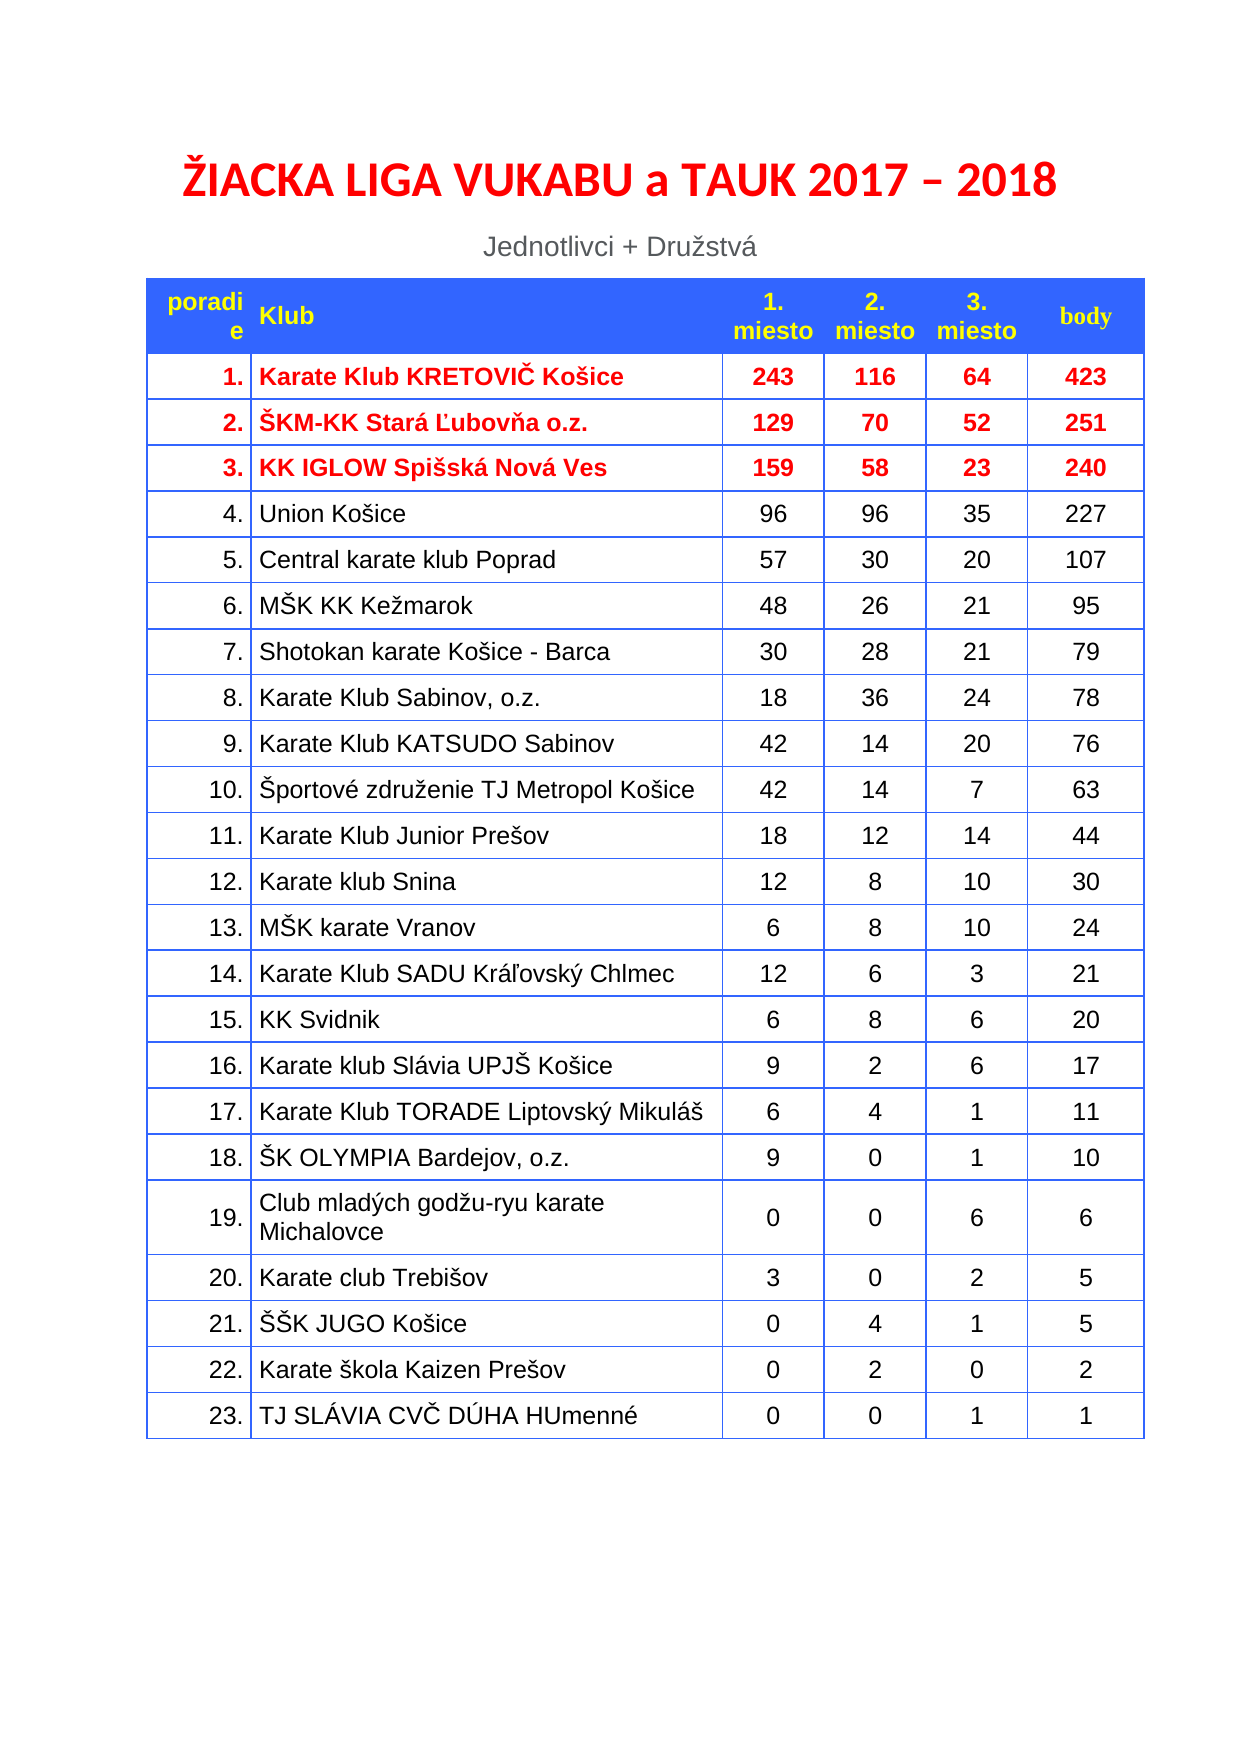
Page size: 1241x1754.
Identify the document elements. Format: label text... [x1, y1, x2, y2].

text ŽIACKA LIGA VUKABU a TAUK 2017 – 2018 [148, 148, 1093, 209]
table_cell 10 [927, 905, 1027, 949]
table_cell 6. [148, 583, 250, 628]
table_cell Karate Klub TORADE Liptovský Mikuláš [252, 1089, 722, 1133]
table_cell 9. [148, 721, 250, 766]
table_cell 8. [148, 675, 250, 720]
table_cell 4. [148, 492, 250, 536]
table_cell 12. [148, 859, 250, 903]
table_cell 2 [1028, 1347, 1143, 1392]
table_cell Karate klub Slávia UPJŠ Košice [252, 1043, 722, 1087]
table_cell KK Svidnik [252, 997, 722, 1041]
table_cell 58 [825, 446, 925, 490]
table_cell 1. [148, 354, 250, 398]
table_cell 423 [1028, 354, 1143, 398]
table_header Klub [252, 279, 722, 352]
table_cell 4 [825, 1089, 925, 1133]
table_cell 18. [148, 1135, 250, 1179]
table_cell 10 [927, 859, 1027, 903]
table_cell 21. [148, 1301, 250, 1346]
table_cell 227 [1028, 492, 1143, 536]
table_header body [1028, 279, 1143, 352]
table_cell 6 [723, 905, 823, 949]
table_header poradie [148, 279, 250, 352]
table_cell 24 [927, 675, 1027, 720]
table_cell 1 [1028, 1393, 1143, 1437]
table_cell 3 [927, 951, 1027, 995]
table_cell 21 [1028, 951, 1143, 995]
table_cell 0 [723, 1301, 823, 1346]
table_cell Karate klub Snina [252, 859, 722, 903]
table_cell 2. [148, 400, 250, 444]
table_cell Karate Klub Junior Prešov [252, 813, 722, 857]
table_cell 22. [148, 1347, 250, 1392]
table_cell 9 [723, 1043, 823, 1087]
table_cell 6 [927, 1181, 1027, 1254]
table_cell 20 [927, 538, 1027, 582]
table_cell 2 [825, 1043, 925, 1087]
table_cell 0 [825, 1255, 925, 1300]
table_cell 5. [148, 538, 250, 582]
table_cell 251 [1028, 400, 1143, 444]
table_cell 18 [723, 813, 823, 857]
table_cell Karate Klub KRETOVIČ Košice [252, 354, 722, 398]
table_cell 8 [825, 997, 925, 1041]
table_cell 57 [723, 538, 823, 582]
table_cell 20 [927, 721, 1027, 766]
table_cell 15. [148, 997, 250, 1041]
table_cell 6 [825, 951, 925, 995]
table_cell 96 [723, 492, 823, 536]
table_cell 6 [1028, 1181, 1143, 1254]
table_cell Karate Klub SADU Kráľovský Chlmec [252, 951, 722, 995]
table_cell 5 [1028, 1301, 1143, 1346]
table_header 3. miesto [927, 279, 1027, 352]
table_cell 12 [723, 859, 823, 903]
table_cell 2 [927, 1255, 1027, 1300]
table_cell MŠK KK Kežmarok [252, 583, 722, 628]
table_cell 0 [723, 1181, 823, 1254]
table_cell 48 [723, 583, 823, 628]
table_cell 63 [1028, 767, 1143, 812]
table_cell 96 [825, 492, 925, 536]
table_cell Karate club Trebišov [252, 1255, 722, 1300]
table_cell Karate Klub Sabinov, o.z. [252, 675, 722, 720]
table_cell KK IGLOW Spišská Nová Ves [252, 446, 722, 490]
table_cell 23 [927, 446, 1027, 490]
table_cell 52 [927, 400, 1027, 444]
table_header 2. miesto [825, 279, 925, 352]
table_cell Union Košice [252, 492, 722, 536]
table_cell Karate škola Kaizen Prešov [252, 1347, 722, 1392]
table_cell 17. [148, 1089, 250, 1133]
table_cell 1 [927, 1135, 1027, 1179]
table_cell 8 [825, 905, 925, 949]
table_cell 159 [723, 446, 823, 490]
table_cell 16. [148, 1043, 250, 1087]
table_cell 7 [927, 767, 1027, 812]
table_cell 0 [927, 1347, 1027, 1392]
table_cell 30 [825, 538, 925, 582]
table_cell 0 [723, 1393, 823, 1437]
table_cell 14 [927, 813, 1027, 857]
table_cell 10 [1028, 1135, 1143, 1179]
table_cell 30 [1028, 859, 1143, 903]
table_cell Shotokan karate Košice - Barca [252, 630, 722, 674]
table_cell 3. [148, 446, 250, 490]
table_cell 6 [723, 1089, 823, 1133]
table_cell 21 [927, 630, 1027, 674]
table_cell 9 [723, 1135, 823, 1179]
table_cell 11. [148, 813, 250, 857]
table_cell 6 [723, 997, 823, 1041]
table_cell 18 [723, 675, 823, 720]
table_cell 6 [927, 997, 1027, 1041]
table_cell 24 [1028, 905, 1143, 949]
table_cell 5 [1028, 1255, 1143, 1300]
table_cell 243 [723, 354, 823, 398]
table_cell 30 [723, 630, 823, 674]
table_cell 17 [1028, 1043, 1143, 1087]
table_cell 10. [148, 767, 250, 812]
table_cell 13. [148, 905, 250, 949]
table_cell 1 [927, 1089, 1027, 1133]
table_cell 35 [927, 492, 1027, 536]
table_cell 36 [825, 675, 925, 720]
table_cell 21 [927, 583, 1027, 628]
table_header 1. miesto [723, 279, 823, 352]
table_cell 4 [825, 1301, 925, 1346]
table_cell 44 [1028, 813, 1143, 857]
table_cell 78 [1028, 675, 1143, 720]
table_cell Karate Klub KATSUDO Sabinov [252, 721, 722, 766]
table_cell 107 [1028, 538, 1143, 582]
table_cell 76 [1028, 721, 1143, 766]
table_cell 0 [825, 1181, 925, 1254]
table_cell 8 [825, 859, 925, 903]
table_cell 116 [825, 354, 925, 398]
table_cell 1 [927, 1393, 1027, 1437]
table_cell 23. [148, 1393, 250, 1437]
table_cell 19. [148, 1181, 250, 1254]
table_cell 28 [825, 630, 925, 674]
table_cell 79 [1028, 630, 1143, 674]
table_cell 129 [723, 400, 823, 444]
table_cell 20 [1028, 997, 1143, 1041]
table_cell Central karate klub Poprad [252, 538, 722, 582]
table_cell 12 [825, 813, 925, 857]
table_cell 70 [825, 400, 925, 444]
table_cell 14 [825, 767, 925, 812]
text Jednotlivci + Družstvá [148, 229, 1093, 262]
table_cell 0 [723, 1347, 823, 1392]
table_cell 7. [148, 630, 250, 674]
table_cell 12 [723, 951, 823, 995]
table_cell 64 [927, 354, 1027, 398]
table_cell 14 [825, 721, 925, 766]
table_cell ŠŠK JUGO Košice [252, 1301, 722, 1346]
table_cell 240 [1028, 446, 1143, 490]
table_cell 0 [825, 1393, 925, 1437]
table_cell 42 [723, 721, 823, 766]
table_cell ŠKM-KK Stará Ľubovňa o.z. [252, 400, 722, 444]
table_cell Športové združenie TJ Metropol Košice [252, 767, 722, 812]
table_cell 6 [927, 1043, 1027, 1087]
table_cell 2 [825, 1347, 925, 1392]
table_cell 3 [723, 1255, 823, 1300]
table_cell 95 [1028, 583, 1143, 628]
table_cell 1 [927, 1301, 1027, 1346]
table_cell Club mladých godžu-ryu karate Michalovce [252, 1181, 722, 1254]
table_cell 42 [723, 767, 823, 812]
table_cell MŠK karate Vranov [252, 905, 722, 949]
table_cell 0 [825, 1135, 925, 1179]
table_cell 11 [1028, 1089, 1143, 1133]
table_cell 14. [148, 951, 250, 995]
table_cell 20. [148, 1255, 250, 1300]
table_cell 26 [825, 583, 925, 628]
table_cell ŠK OLYMPIA Bardejov, o.z. [252, 1135, 722, 1179]
table_cell TJ SLÁVIA CVČ DÚHA HUmenné [252, 1393, 722, 1437]
